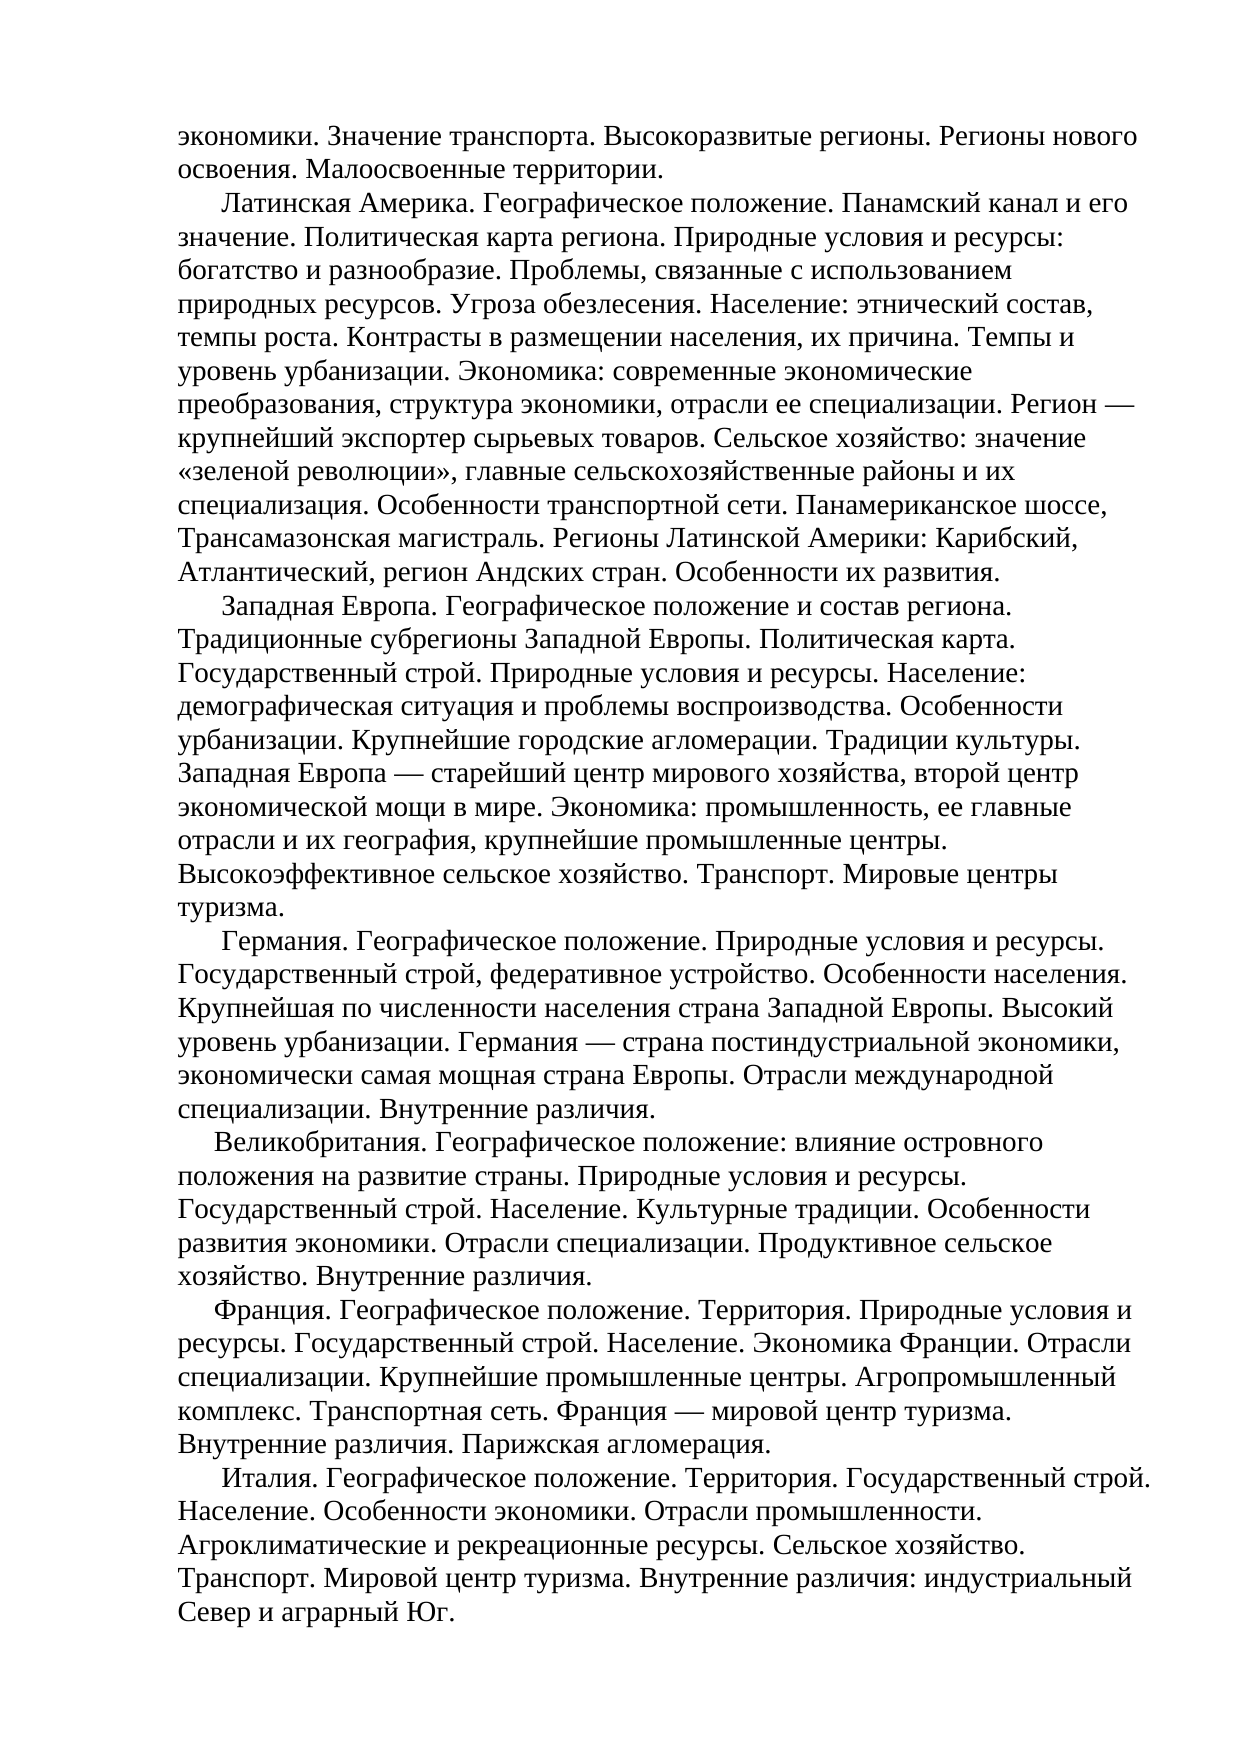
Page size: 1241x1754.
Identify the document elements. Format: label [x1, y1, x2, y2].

text [177, 118, 1152, 1627]
